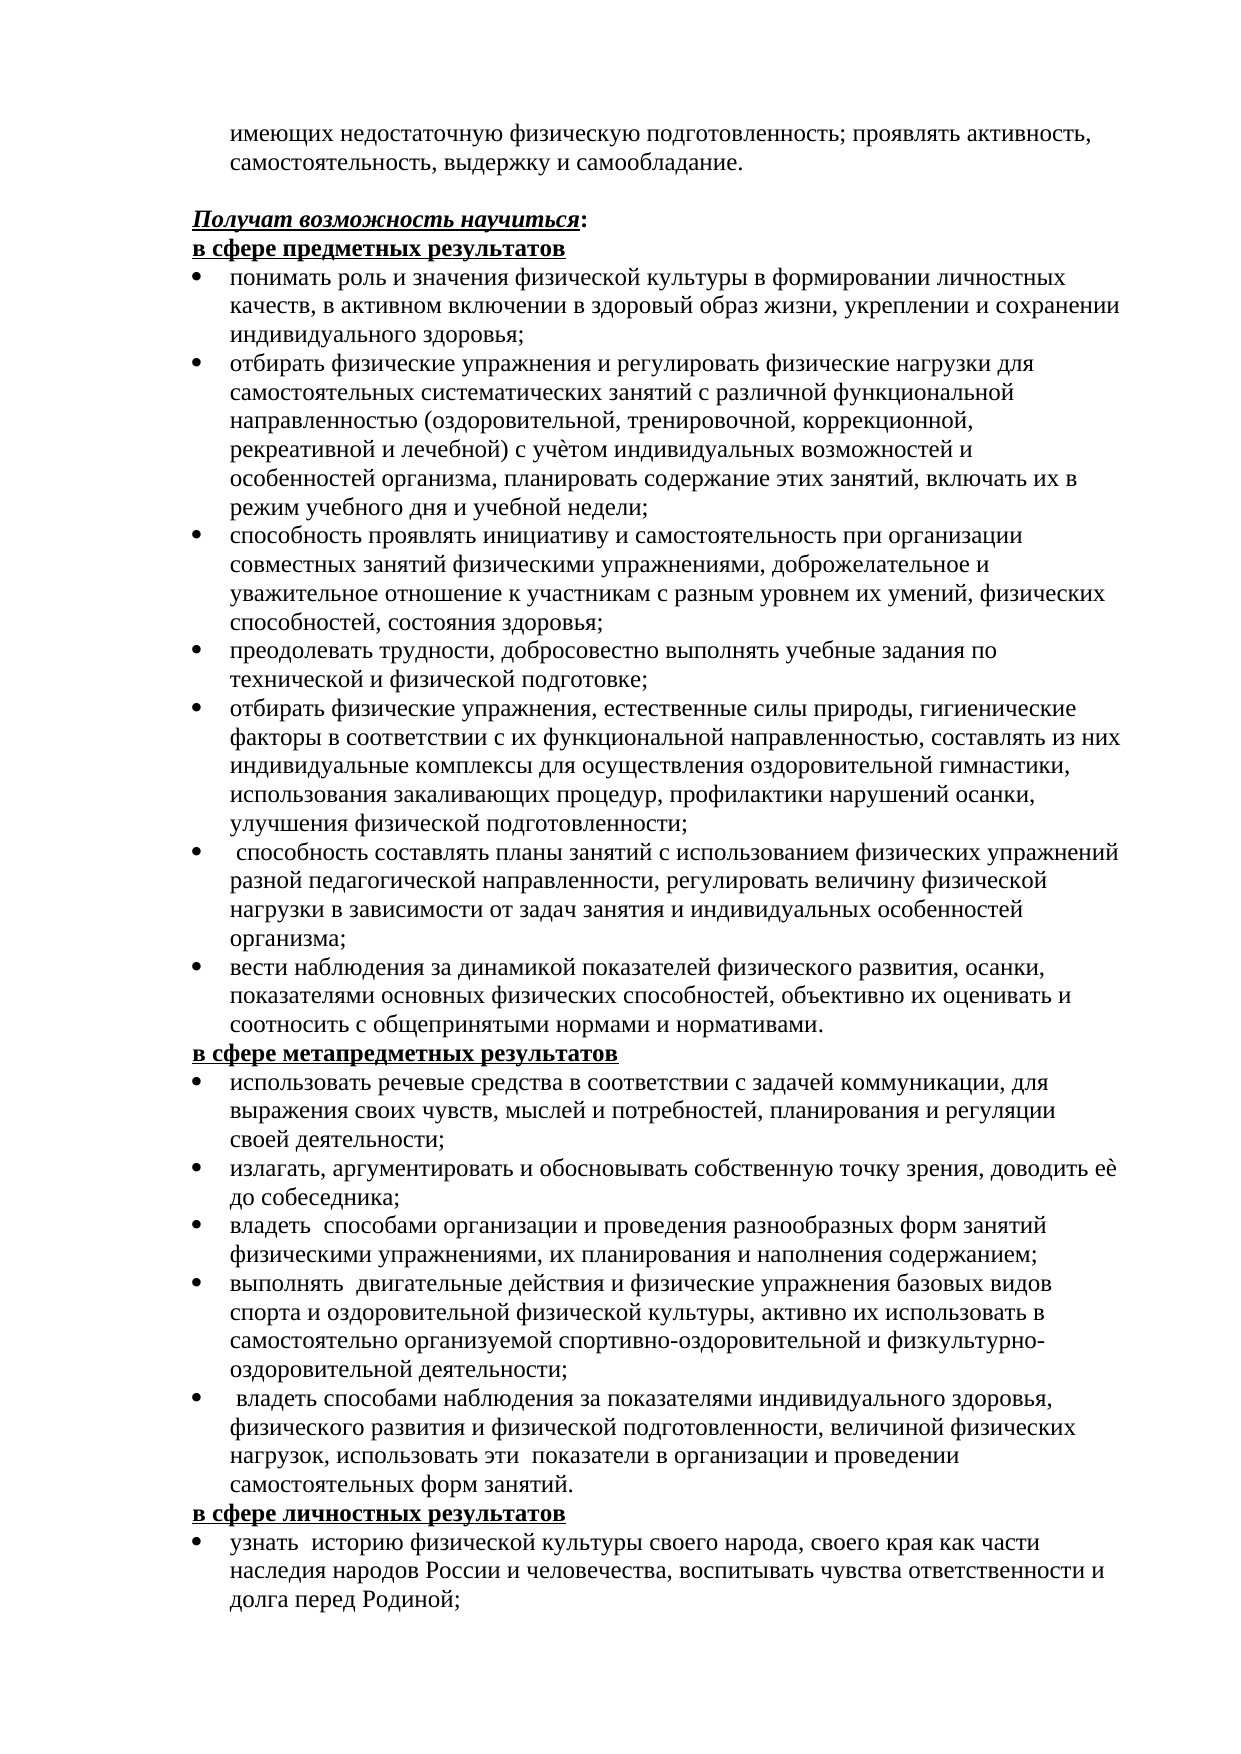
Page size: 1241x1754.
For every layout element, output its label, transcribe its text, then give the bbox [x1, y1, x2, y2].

list преодолевать трудности, добросовестно выполнять учебные задания по технической и физической подготовке; [192, 1038, 1122, 1096]
text в сфере предметных результатов [118, 636, 1122, 664]
list владеть правилами поведения на занятиях физическими упражнениями: соблюдать нормы поведения в коллективе, правила безопасности, гигиену занятий и личную гигиену; помогать друг другу и учителю; поддерживать товарищей, имеющих недостаточную физическую подготовленность; проявлять активность, самостоятельность, выдержку и самообладание. [192, 434, 1122, 578]
list отбирать физические упражнения, естественные силы природы, гигиенические факторы в соответствии с их функциональной направленностью, составлять из них индивидуальные комплексы для осуществления оздоровительной гимнастики, использования закаливающих процедур, профилактики нарушений осанки, улучшения физической подготовленности; [192, 1096, 1122, 1239]
list владеть способами спортивной деятельности: участвовать в соревновании по легкоатлетическому четырѐхборью: бег 60 м, прыжок в длину или в высоту с разбега, метание, бег на выносливость; участвовать в соревнованиях по одному из видом спорта; [192, 291, 1122, 406]
text Получат возможность научиться: [118, 607, 1122, 636]
list демонстрировать результаты не ниже, чем средний уровень основных физических способностей; [192, 118, 1122, 176]
list способность составлять планы занятий с использованием физических упражнений разной педагогической направленности, регулировать величину физической нагрузки в зависимости от задач занятия и индивидуальных особенностей организма; [192, 1239, 1122, 1354]
list владеть способами физкультурно-оздоровительной деятельности: самостоятельно выполнять упражнения на развитие быстроты, координации, выносливости, силы, гибкости; соблюдать правила самоконтроля и безопасности во время выполнения упражнений; [192, 176, 1122, 291]
text совместных занятий физическими упражнениями, доброжелательное и [229, 952, 1122, 981]
list вести наблюдения за динамикой показателей физического развития, осанки, показателями основных физических способностей, объективно их оценивать и соотносить с общепринятыми нормами и нормативами. [192, 1354, 1122, 1441]
text уважительное отношение к участникам с разным уровнем их умений, физических способностей, состояния здоровья; [229, 981, 1122, 1038]
list вести дневник самонаблюдений; [192, 406, 1122, 434]
list излагать, аргументировать и обосновывать собственную точку зрения, доводить еѐ до собеседника; [192, 1556, 1122, 1613]
list понимать роль и значения физической культуры в формировании личностных качеств, в активном включении в здоровый образ жизни, укреплении и сохранении индивидуального здоровья; [192, 664, 1122, 751]
text в сфере метапредметных результатов [118, 1441, 1122, 1469]
list использовать речевые средства в соответствии с задачей коммуникации, для выражения своих чувств, мыслей и потребностей, планирования и регуляции своей деятельности; [192, 1469, 1122, 1556]
list отбирать физические упражнения и регулировать физические нагрузки для самостоятельных систематических занятий с различной функциональной направленностью (оздоровительной, тренировочной, коррекционной, рекреативной и лечебной) с учѐтом индивидуальных возможностей и особенностей организма, планировать содержание этих занятий, включать их в режим учебного дня и учебной недели; [192, 751, 1122, 923]
list способность проявлять инициативу и самостоятельность при организации [192, 923, 1122, 952]
